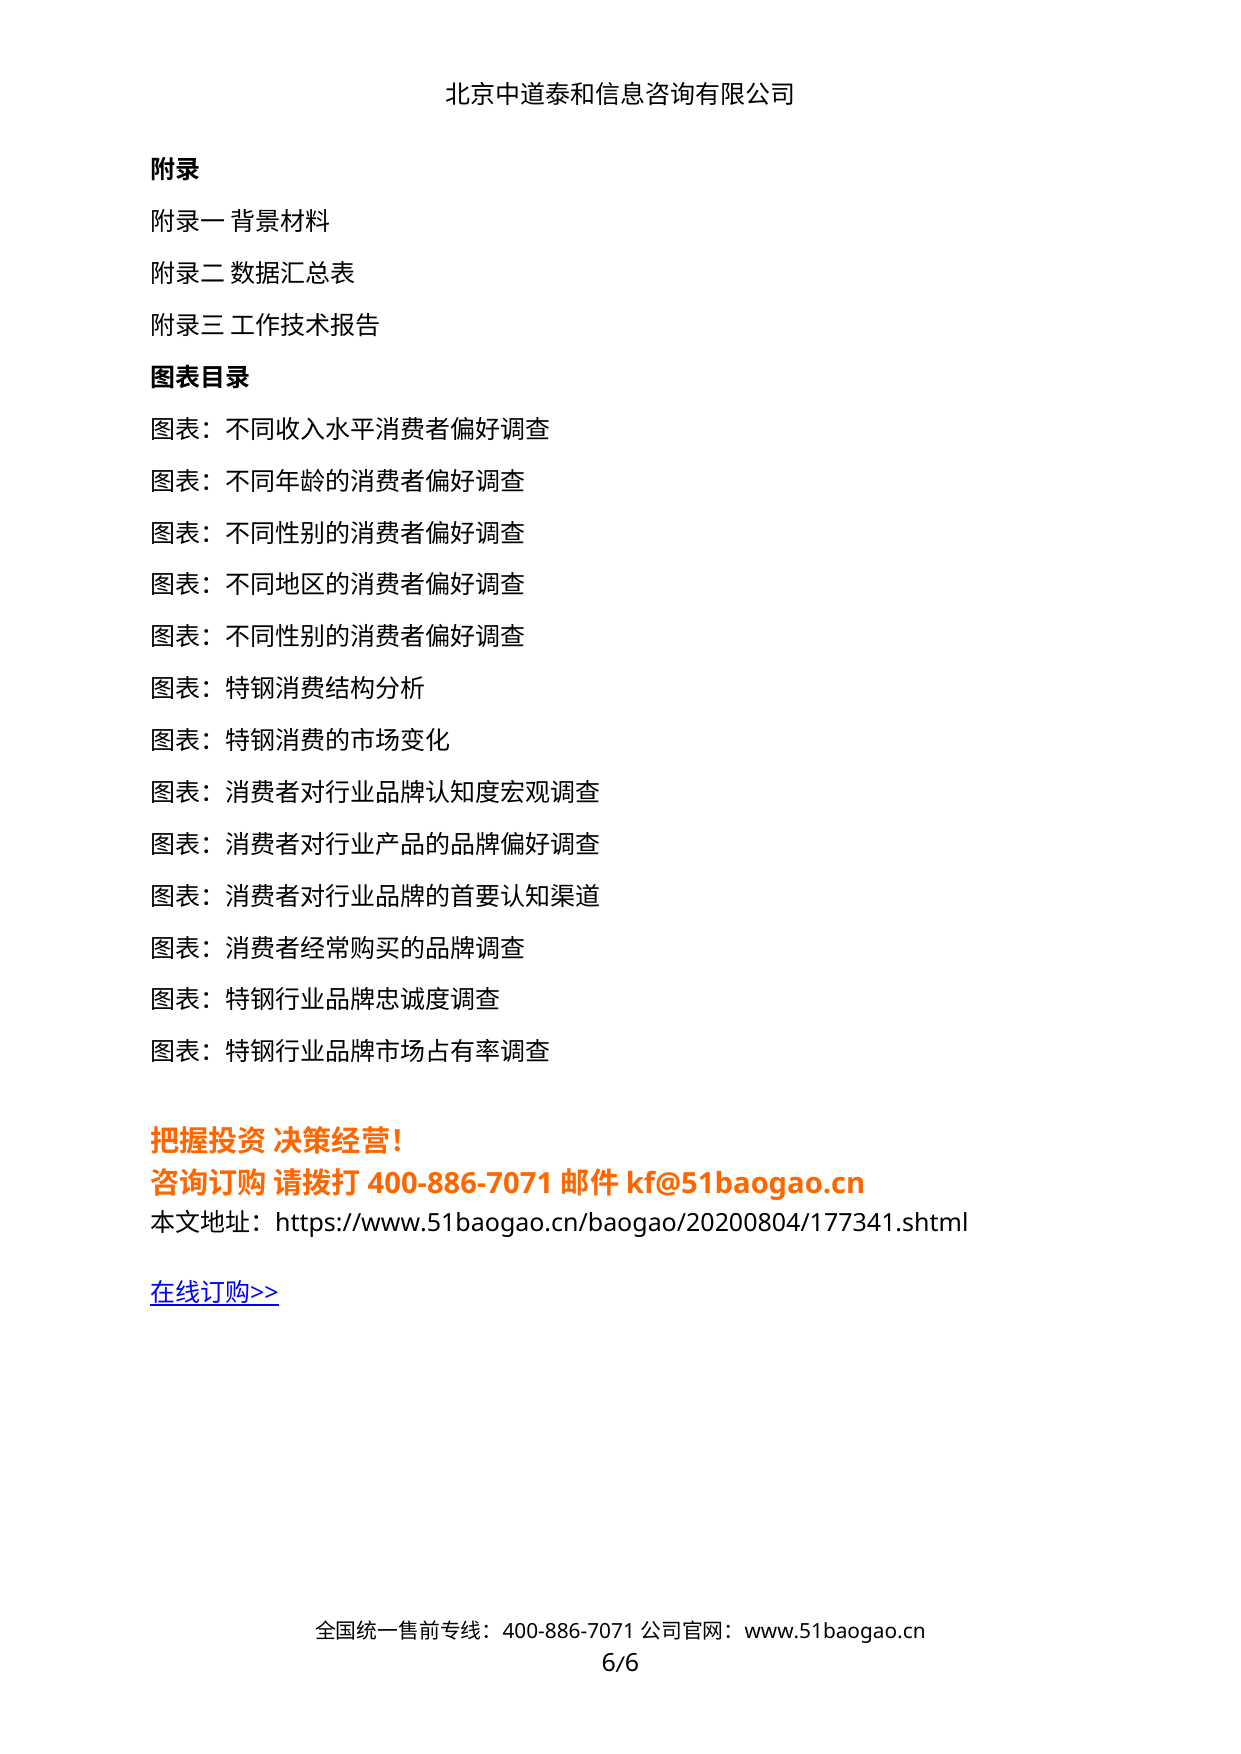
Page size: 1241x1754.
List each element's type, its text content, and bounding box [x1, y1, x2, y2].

text 图表：特钢消费结构分析 [150, 669, 1090, 705]
text 附录 [150, 150, 1090, 186]
text 附录一 背景材料 [150, 202, 1090, 238]
text 图表：不同年龄的消费者偏好调查 [150, 461, 1090, 497]
text 图表：特钢消费的市场变化 [150, 721, 1090, 757]
text 图表：不同性别的消费者偏好调查 [150, 513, 1090, 549]
text 图表：消费者对行业品牌的首要认知渠道 [150, 876, 1090, 912]
text 图表：特钢行业品牌市场占有率调查 [150, 1032, 1090, 1068]
text 附录二 数据汇总表 [150, 254, 1090, 290]
text 图表：不同性别的消费者偏好调查 [150, 617, 1090, 653]
text 图表：不同收入水平消费者偏好调查 [150, 409, 1090, 446]
text 图表：消费者对行业产品的品牌偏好调查 [150, 824, 1090, 861]
text 把握投资 决策经营！咨询订购 请拨打 400-886-7071 邮件 kf@51baogao.cn本文地址：https://www.51baogao.cn/baogao/20200804/177341.shtml [150, 1084, 1090, 1239]
text 在线订购>> [150, 1239, 1090, 1309]
text 图表：不同地区的消费者偏好调查 [150, 565, 1090, 601]
text 附录三 工作技术报告 [150, 306, 1090, 342]
text 图表目录 [150, 357, 1090, 394]
text 图表：特钢行业品牌忠诚度调查 [150, 980, 1090, 1016]
text 图表：消费者经常购买的品牌调查 [150, 928, 1090, 964]
text 图表：消费者对行业品牌认知度宏观调查 [150, 772, 1090, 809]
